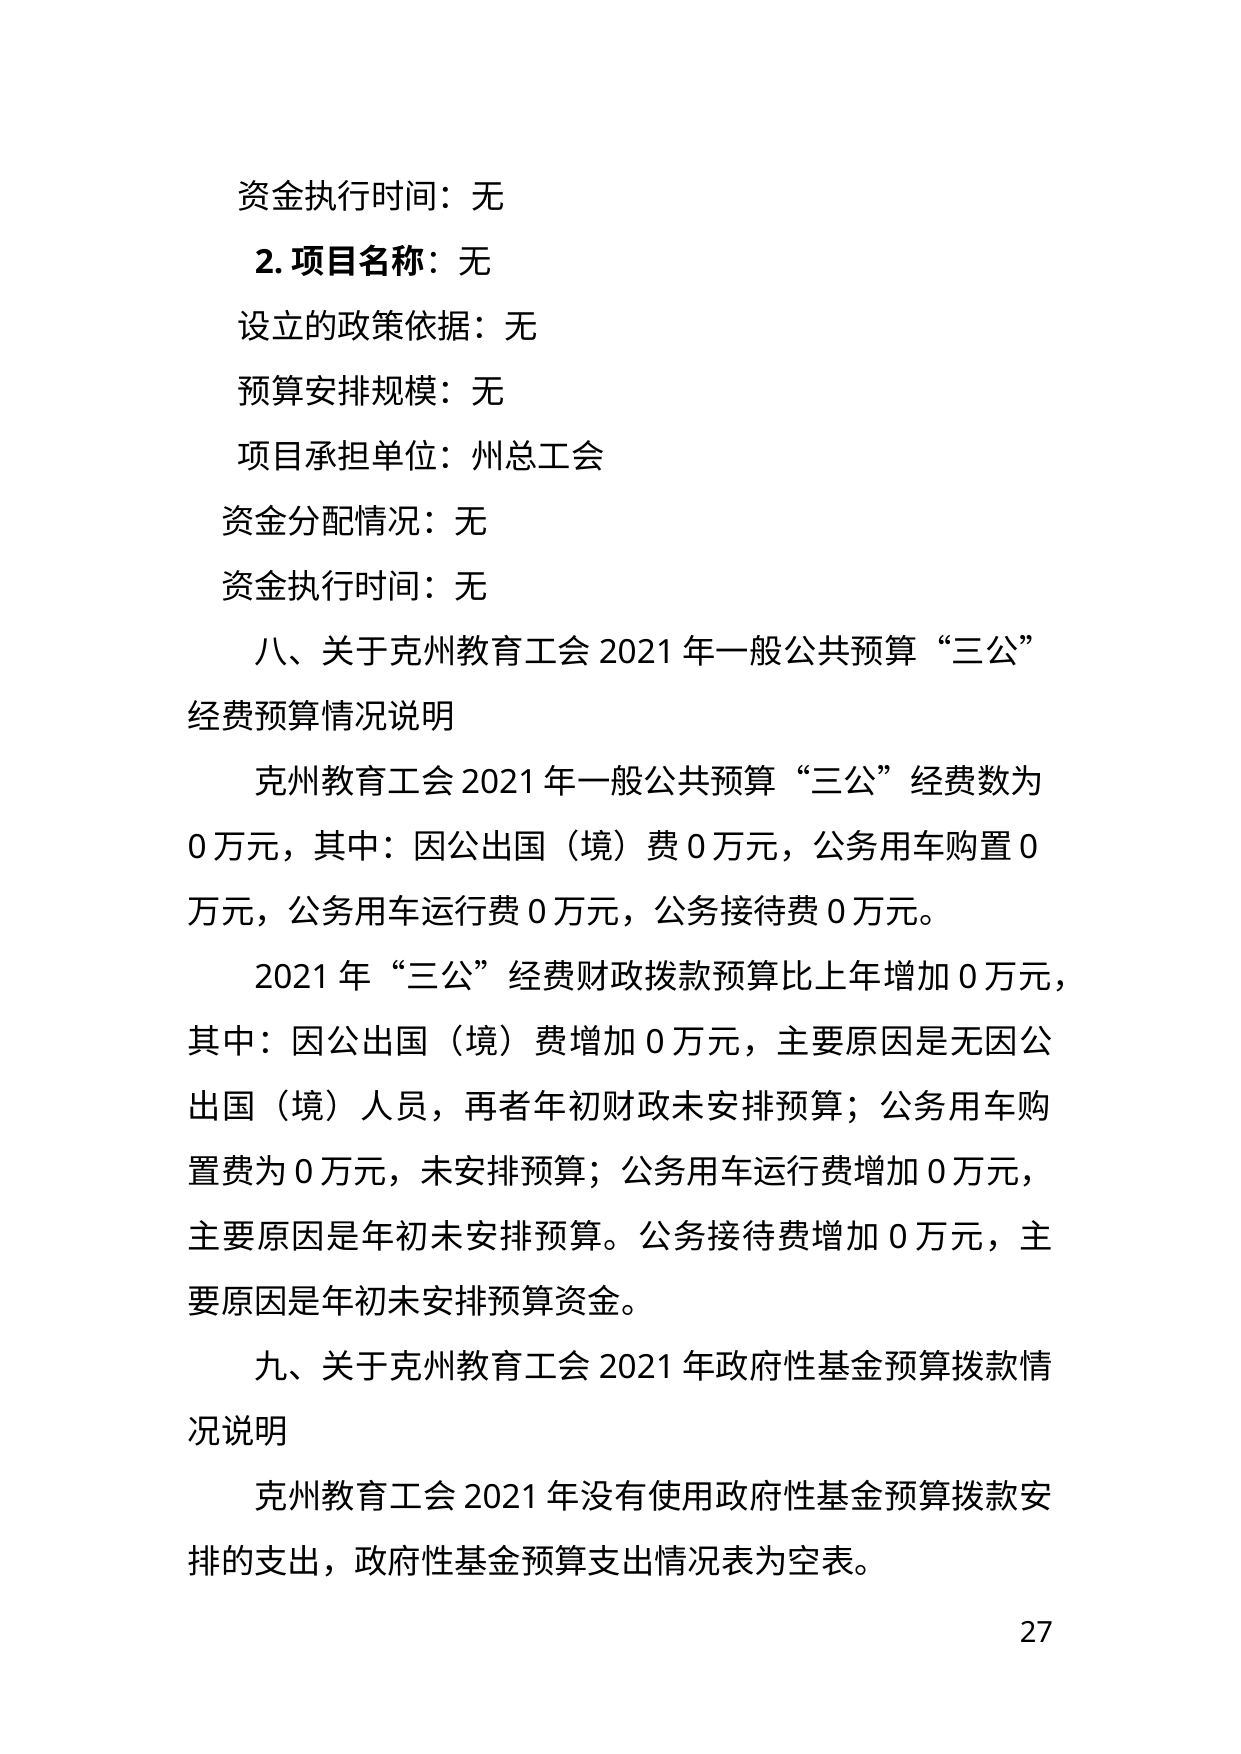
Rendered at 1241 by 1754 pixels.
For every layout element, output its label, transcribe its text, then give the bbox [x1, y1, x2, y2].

text 2021年“三公”经费财政拨款预算比上年增加0万元，其中：因公出国（境）费增加0万元，主要原因是无因公出国（境）人员，再者年初财政未安排预算；公务用车购置费为0万元，未安排预算；公务用车运行费增加0万元，主要原因是年初未安排预算。公务接待费增加0万元，主要原因是年初未安排预算资金。 [187, 942, 1053, 1332]
text 2. 项目名称：无 [187, 227, 1053, 292]
text 设立的政策依据：无 [187, 292, 1053, 357]
text 资金执行时间：无 [187, 552, 1053, 617]
text 克州教育工会2021年没有使用政府性基金预算拨款安排的支出，政府性基金预算支出情况表为空表。 [187, 1462, 1053, 1592]
text 资金执行时间：无 [237, 162, 1053, 227]
text 八、关于克州教育工会2021年一般公共预算“三公”经费预算情况说明 [187, 617, 1053, 747]
text 资金分配情况：无 [187, 487, 1053, 552]
text 九、关于克州教育工会2021年政府性基金预算拨款情况说明 [187, 1332, 1053, 1462]
text 预算安排规模：无 [187, 357, 1053, 422]
text 项目承担单位：州总工会 [187, 422, 1053, 487]
text 克州教育工会2021年一般公共预算“三公”经费数为0万元，其中：因公出国（境）费0万元，公务用车购置0万元，公务用车运行费0万元，公务接待费0万元。 [187, 747, 1053, 942]
